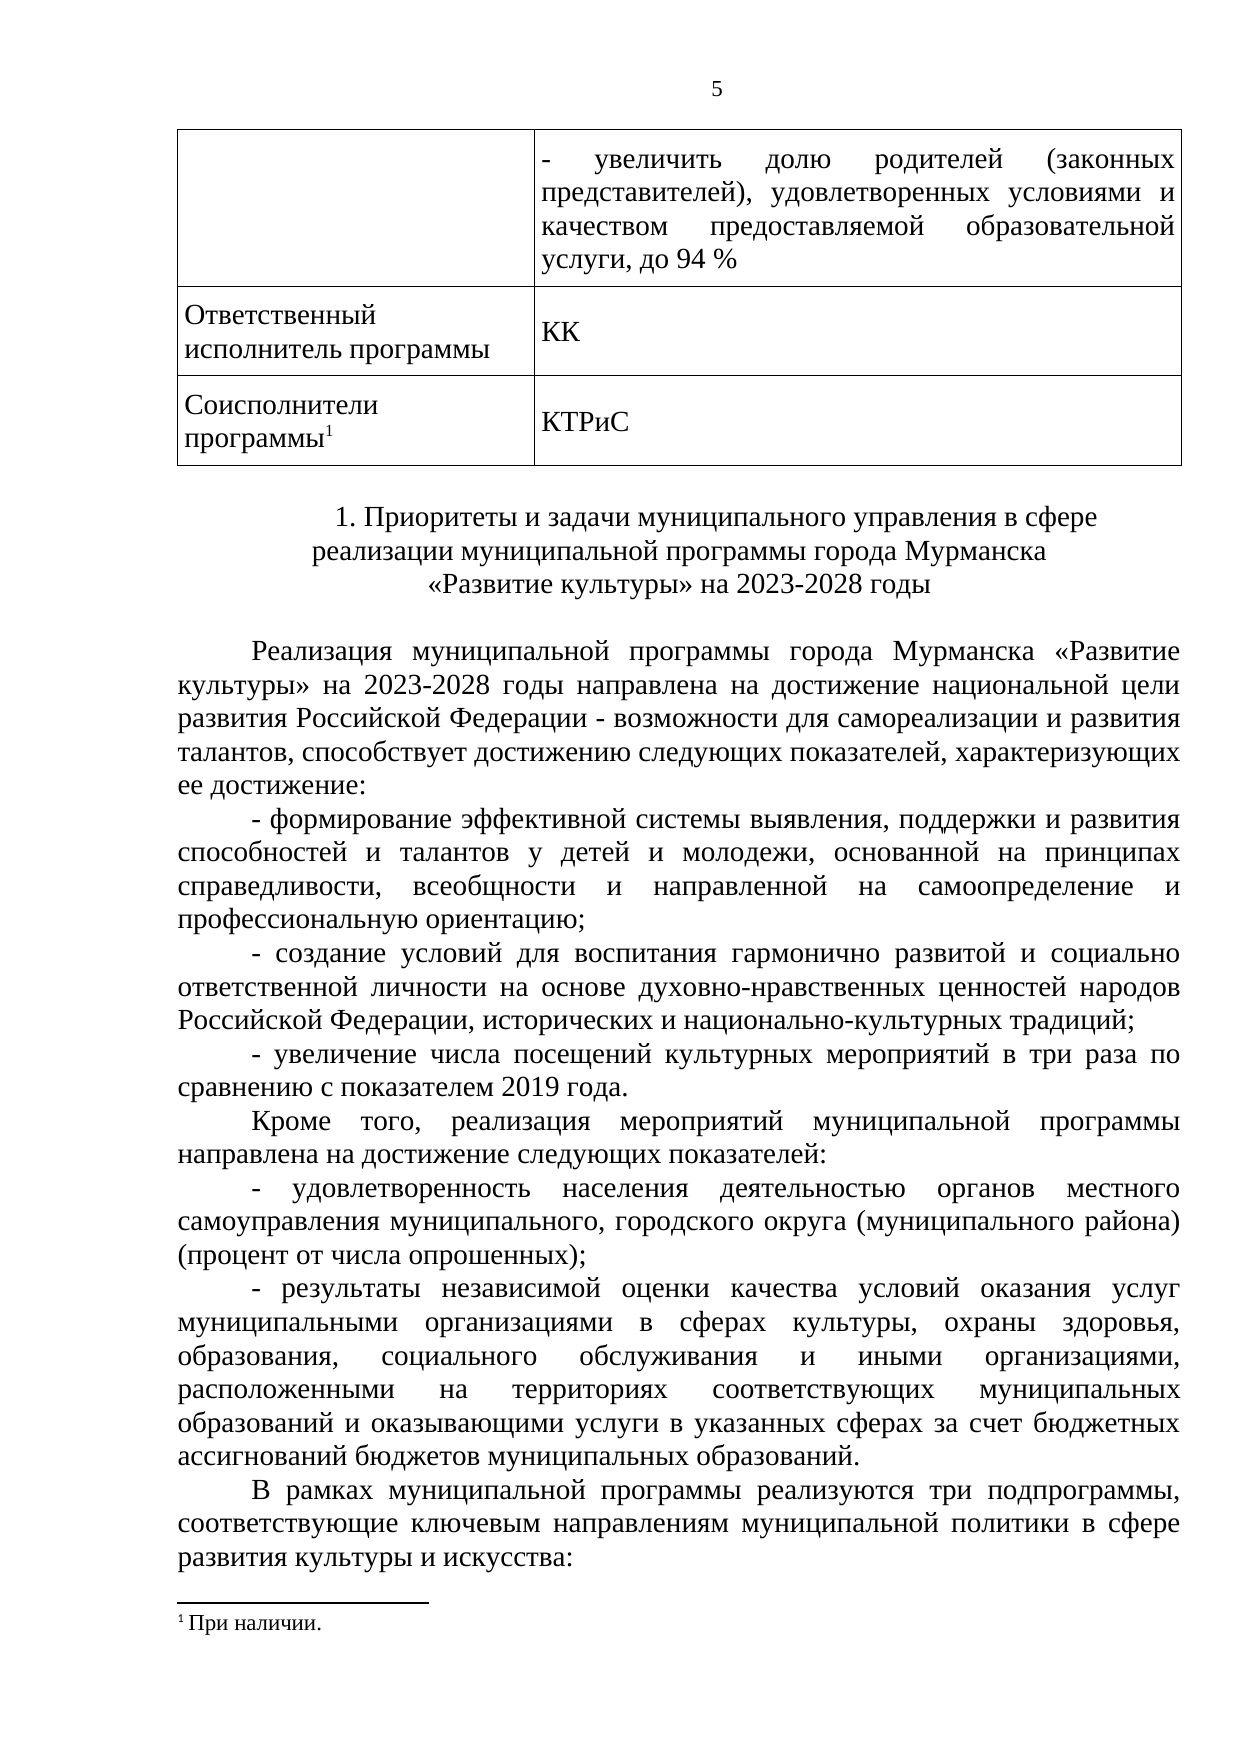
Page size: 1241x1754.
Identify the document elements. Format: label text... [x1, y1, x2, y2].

text - результаты независимой оценки качества условий оказания услуг муниципальными организациями в сферах культуры, охраны здоровья, образования, социального обслуживания и иными организациями, расположенными на территориях соответствующих муниципальных образований и оказывающими услуги в указанных сферах за счет бюджетных ассигнований бюджетов муниципальных образований. [177, 1271, 1181, 1472]
text 1. Приоритеты и задачи муниципального управления в сфере реализации муниципальной программы города Мурманска «Развитие культуры» на 2023-2028 годы [177, 499, 1181, 600]
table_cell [535, 130, 1181, 286]
table_cell КК [535, 287, 1181, 375]
text - удовлетворенность населения деятельностью органов местного самоуправления муниципального, городского округа (муниципального района) (процент от числа опрошенных); [177, 1170, 1181, 1271]
text Кроме того, реализация мероприятий муниципальной программы направлена на достижение следующих показателей: [177, 1103, 1181, 1170]
table_cell Соисполнители программы [178, 376, 534, 464]
text - формирование эффективной системы выявления, поддержки и развития способностей и талантов у детей и молодежи, основанной на принципах справедливости, всеобщности и направленной на самоопределение и профессиональную ориентацию; [177, 801, 1181, 935]
text - увеличение числа посещений культурных мероприятий в три раза по сравнению с показателем 2019 года. [177, 1036, 1181, 1103]
text В рамках муниципальной программы реализуются три подпрограммы, соответствующие ключевым направлениям муниципальной политики в сфере развития культуры и искусства: [177, 1472, 1181, 1572]
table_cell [178, 130, 534, 286]
table_cell Ответственный исполнитель программы [178, 287, 534, 375]
text Реализация муниципальной программы города Мурманска «Развитие культуры» на 2023-2028 годы направлена на достижение национальной цели развития Российской Федерации - возможности для самореализации и развития талантов, способствует достижению следующих показателей, характеризующих ее достижение: [177, 633, 1181, 801]
text - создание условий для воспитания гармонично развитой и социально ответственной личности на основе духовно-нравственных ценностей народов Российской Федерации, исторических и национально-культурных традиций; [177, 935, 1181, 1036]
table_cell КТРиС [535, 376, 1181, 464]
